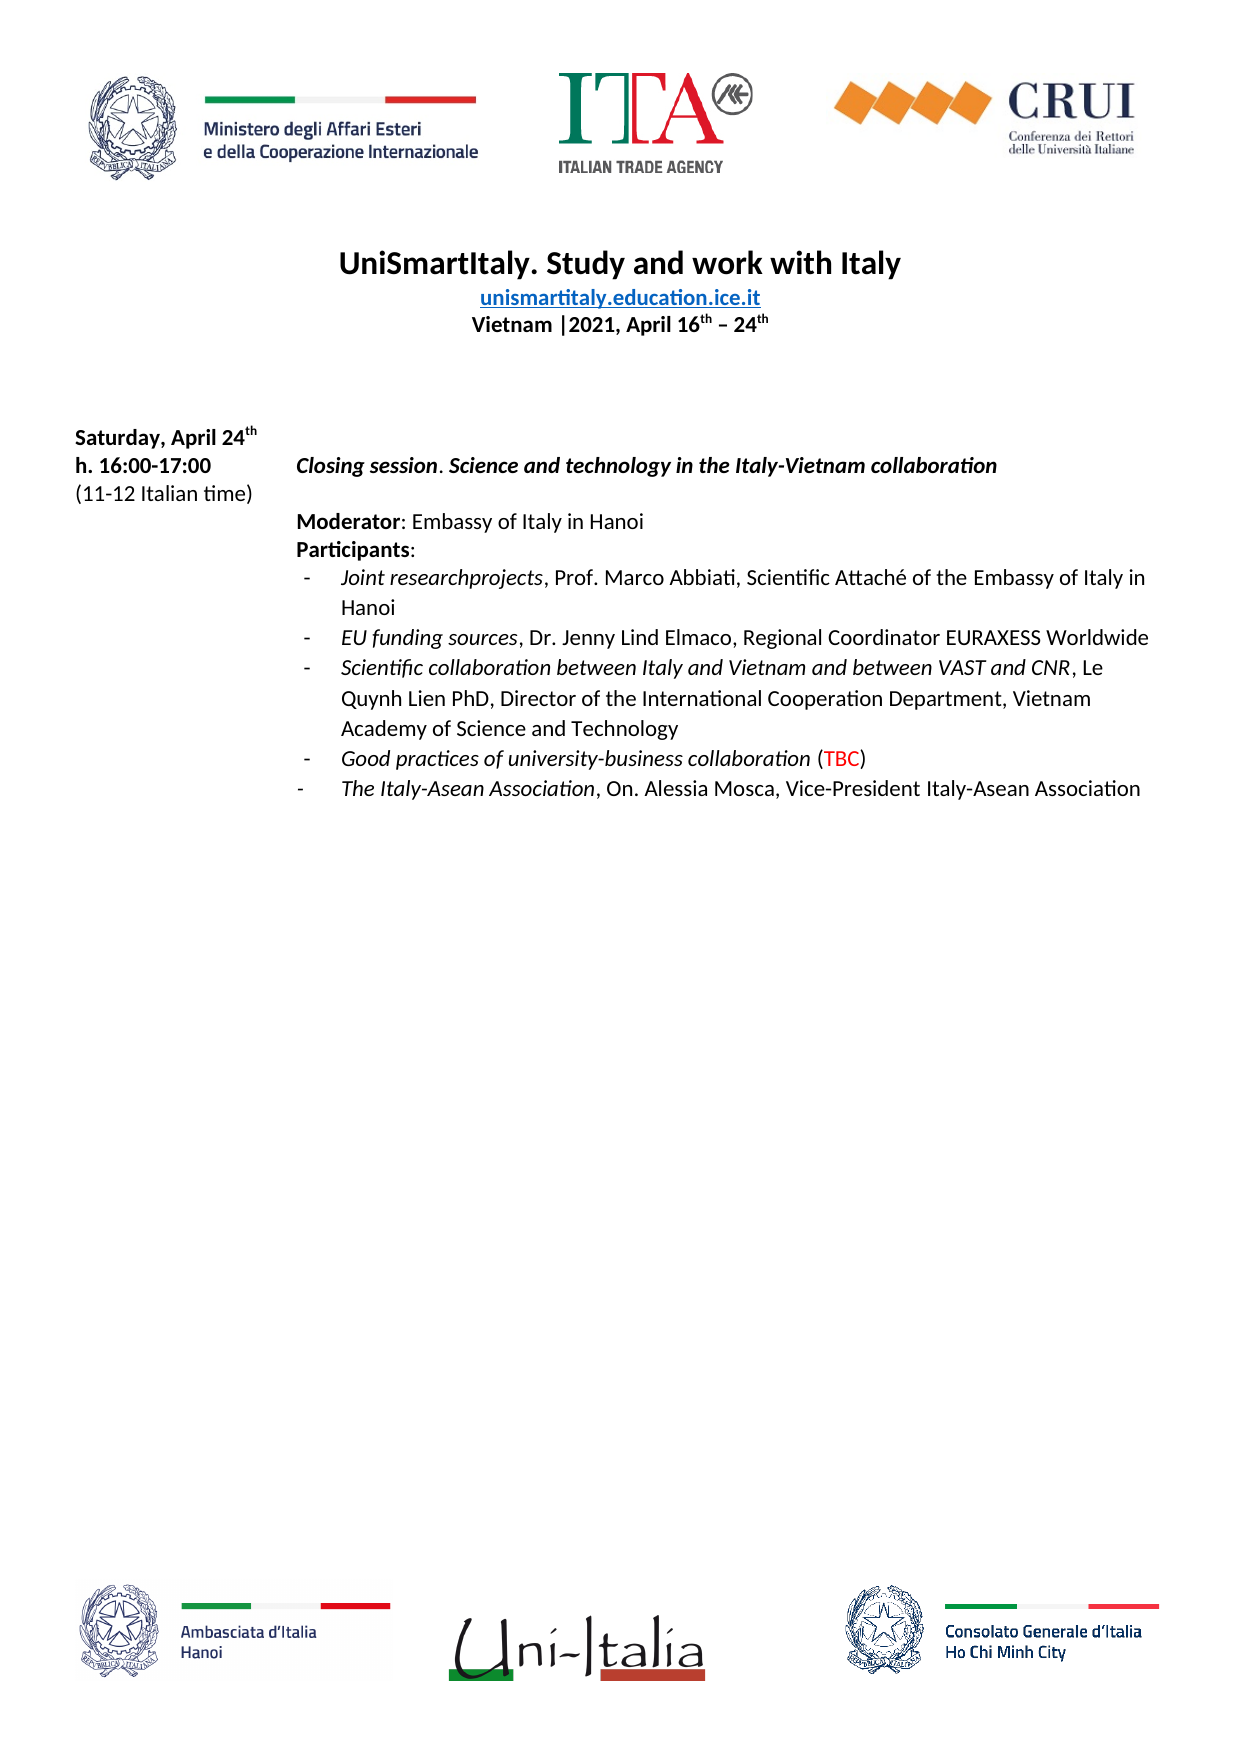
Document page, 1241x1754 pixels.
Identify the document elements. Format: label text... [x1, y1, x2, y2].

list The Italy-Asean Association, On. Alessia Mosca, Vice-President Italy-Asean Association [297, 774, 1165, 802]
text Participants: [222, 535, 1165, 563]
text UniSmartItaly. Study and work with Italy [75, 242, 1165, 283]
text unismartitaly.education.ice.it [75, 283, 1165, 311]
picture [84, 73, 480, 182]
text Vietnam |2021, April 16th – 24th [75, 311, 1165, 339]
picture [845, 1585, 1160, 1674]
picture [826, 73, 1142, 162]
picture [75, 1579, 394, 1681]
list Good practices of university-business collaboration (TBC) [303, 744, 1165, 772]
list EU funding sources, Dr. Jenny Lind Elmaco, Regional Coordinator EURAXESS Worldwide [303, 623, 1165, 651]
picture [448, 1615, 705, 1681]
list Scientific collaboration between Italy and Vietnam and between VAST and CNR, Le Quynh Lien PhD, Director of the International Cooperation Department, Vietnam Academy of Science and Technology [303, 653, 1165, 742]
text h. 16:00-17:00 Closing session. Science and technology in the Italy-Vietnam collaboration [75, 451, 1165, 479]
picture [559, 73, 753, 173]
text Moderator: Embassy of Italy in Hanoi [296, 507, 1165, 535]
text Saturday, April 24th [75, 423, 1165, 451]
list Joint researchprojects, Prof. Marco Abbiati, Scientific Attaché of the Embassy of Italy in Hanoi [303, 563, 1165, 621]
text (11-12 Italian time) [75, 479, 1165, 507]
